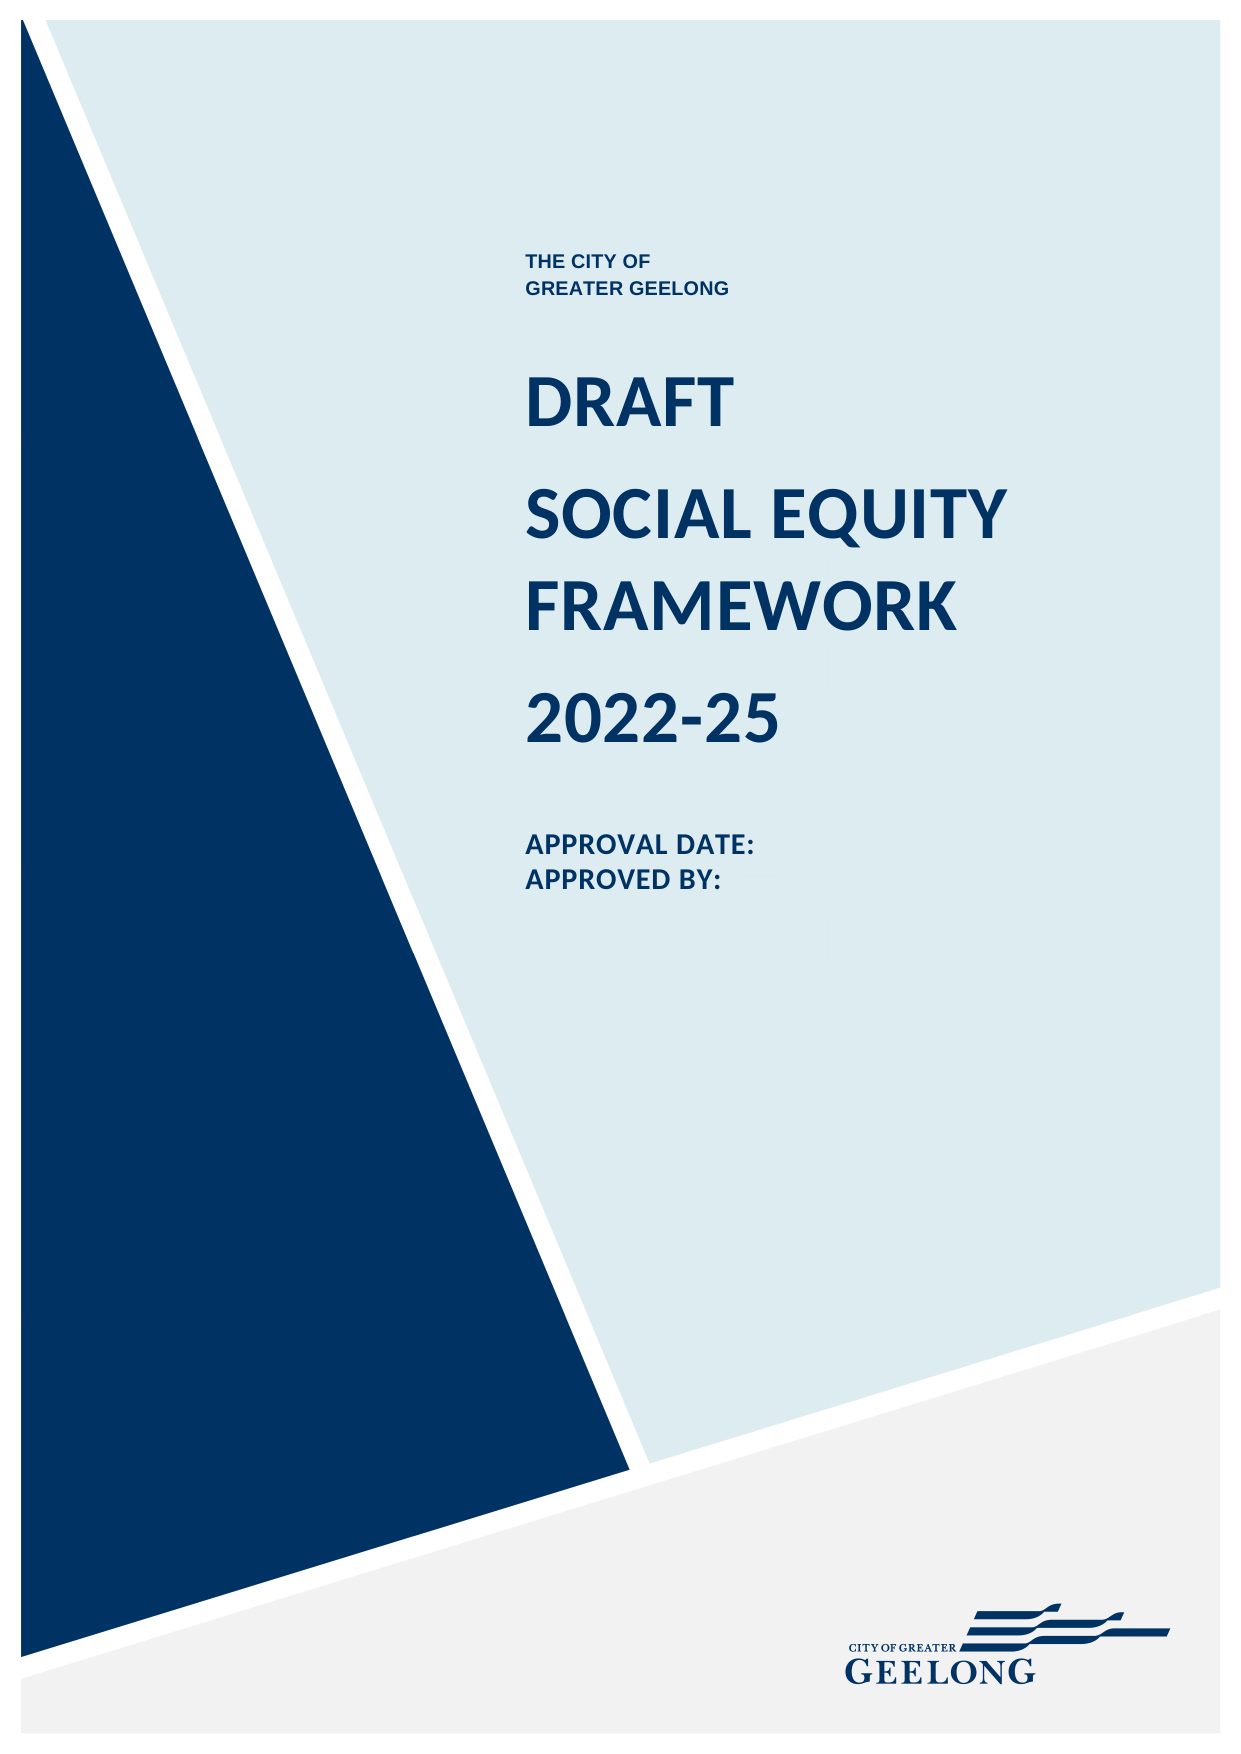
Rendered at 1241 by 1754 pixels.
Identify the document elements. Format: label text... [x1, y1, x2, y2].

table_header The City Of Greater Geelong [514, 245, 1036, 341]
table_cell Approval date: APPROVED BY: [514, 831, 1036, 932]
picture [0, 0, 1241, 1754]
table_cell draft Social Equity Framework 2022-25 [514, 341, 1036, 831]
